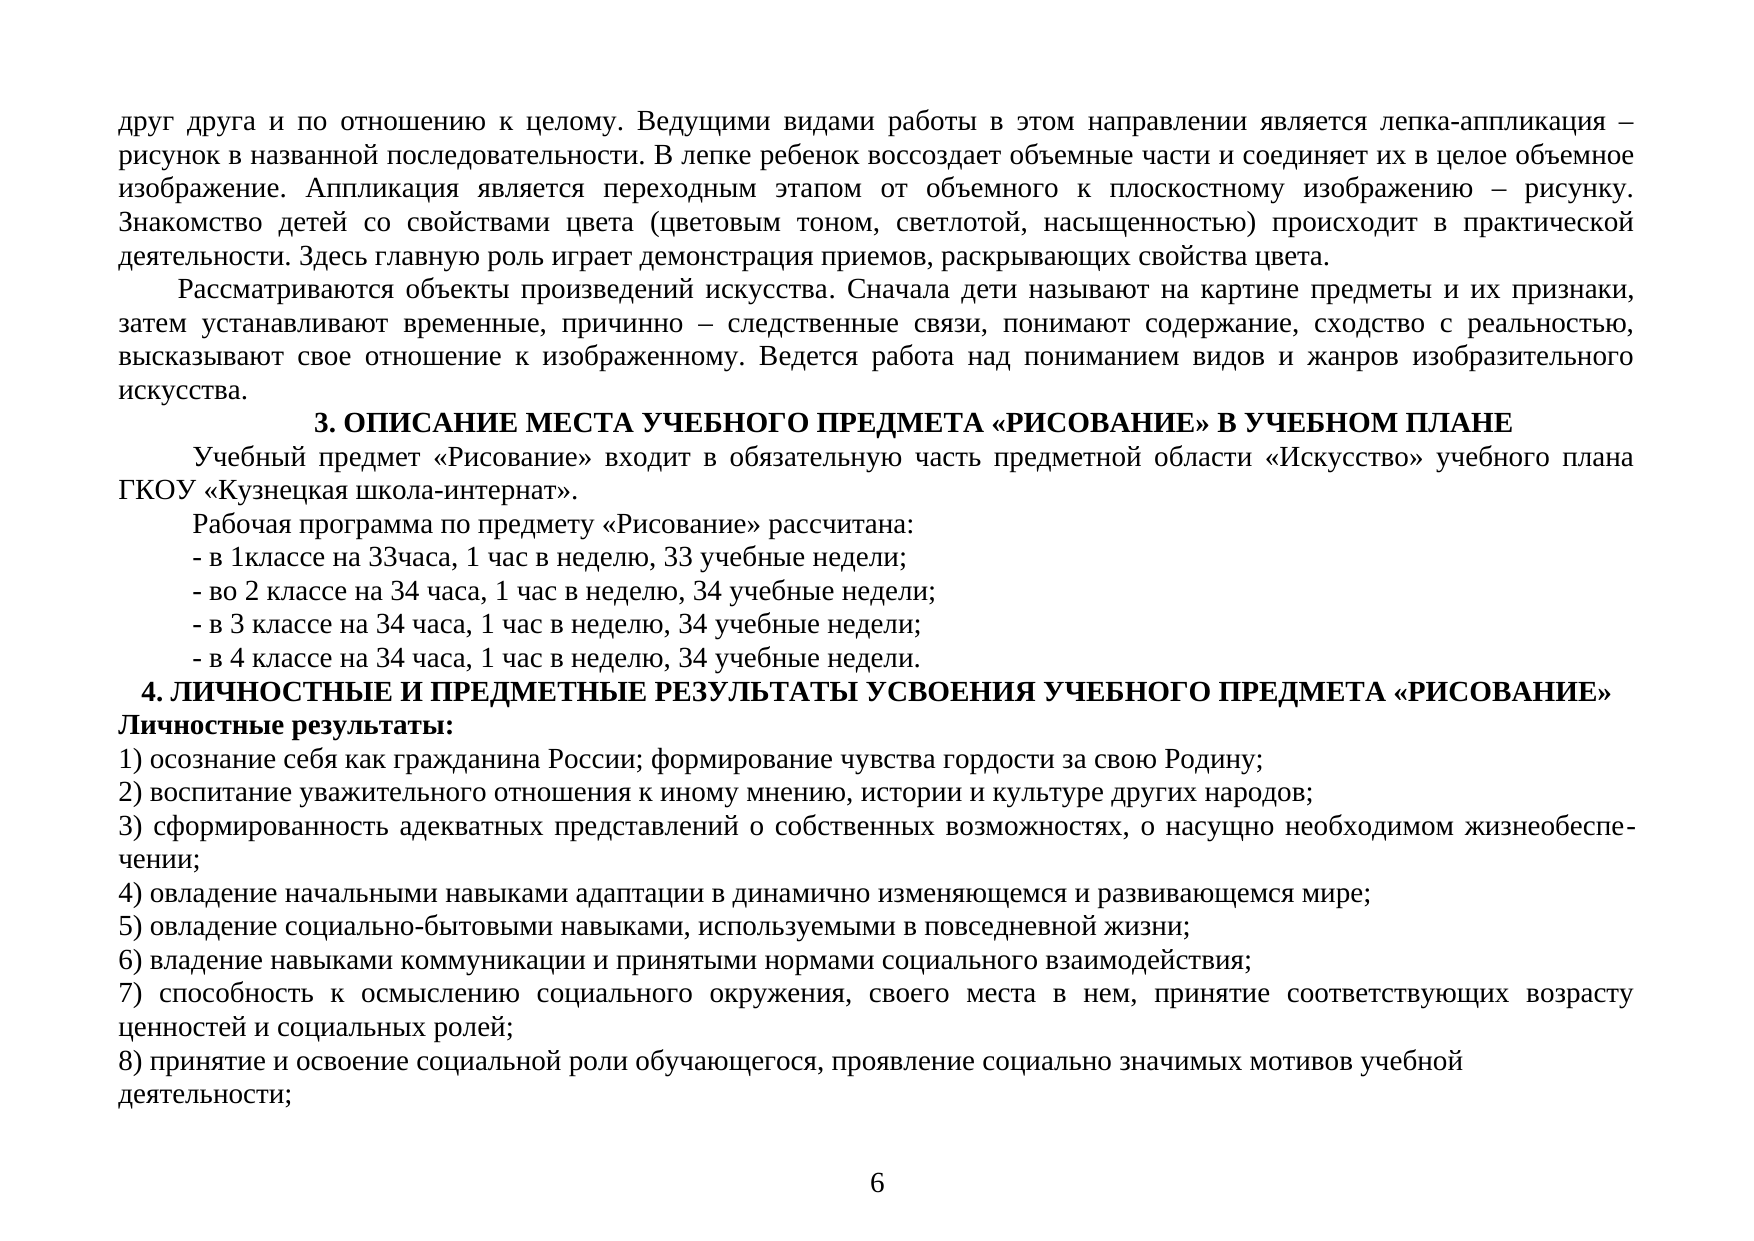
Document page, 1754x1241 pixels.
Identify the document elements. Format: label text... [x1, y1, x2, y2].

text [118, 103, 1636, 271]
text деятельности; [118, 1076, 1636, 1110]
text 2) воспитание уважительного отношения к иному мнению, истории и культуре других народов; [118, 774, 1636, 808]
text - в 3 классе на 34 часа, 1 час в неделю, 34 учебные недели; [118, 607, 1636, 640]
text 8) принятие и освоение социальной роли обучающегося, проявление социально значимых мотивов учебной [118, 1043, 1636, 1076]
text - в 1классе на 33часа, 1 час в неделю, 33 учебные недели; [118, 539, 1636, 573]
text 3. ОПИСАНИЕ МЕСТА УЧЕБНОГО ПРЕДМЕТА «РИСОВАНИЕ» В УЧЕБНОМ ПЛАНЕ [118, 405, 1636, 439]
text 5) овладение социально-бытовыми навыками, используемыми в повседневной жизни; [118, 908, 1636, 942]
text 7) способность к осмыслению социального окружения, своего места в нем, принятие соответствующих возрасту ценностей и социальных ролей; [118, 976, 1636, 1043]
text Учебный предмет «Рисование» входит в обязательную часть предметной области «Искусство» учебного плана ГКОУ «Кузнецкая школа-интернат». [118, 439, 1636, 506]
text - во 2 классе на 34 часа, 1 час в неделю, 34 учебные недели; [118, 573, 1636, 607]
text Рабочая программа по предмету «Рисование» рассчитана: [118, 506, 1636, 539]
text - в 4 классе на 34 часа, 1 час в неделю, 34 учебные недели. [118, 640, 1636, 674]
text 4. ЛИЧНОСТНЫЕ И ПРЕДМЕТНЫЕ РЕЗУЛЬТАТЫ УСВОЕНИЯ УЧЕБНОГО ПРЕДМЕТА «РИСОВАНИЕ» [118, 674, 1636, 707]
text Личностные результаты: [118, 707, 1636, 741]
text 6) владение навыками коммуникации и принятыми нормами социального взаимодействия; [118, 942, 1636, 976]
text Рассматриваются объекты произведений искусства. Сначала дети называют на картине предметы и их признаки, затем устанавливают временные, причинно – следственные связи, понимают содержание, сходство с реальностью, высказывают свое отношение к изображенному. Ведется работа над пониманием видов и жанров изобразительного искусства. [118, 271, 1636, 405]
text 4) овладение начальными навыками адаптации в динамично изменяющемся и развивающемся мире; [118, 875, 1636, 908]
text 3) сформированность адекватных представлений о собственных возможностях, о насущно необходимом жизнеобеспечении; [118, 808, 1636, 875]
text 1) осознание себя как гражданина России; формирование чувства гордости за свою Родину; [118, 741, 1636, 774]
